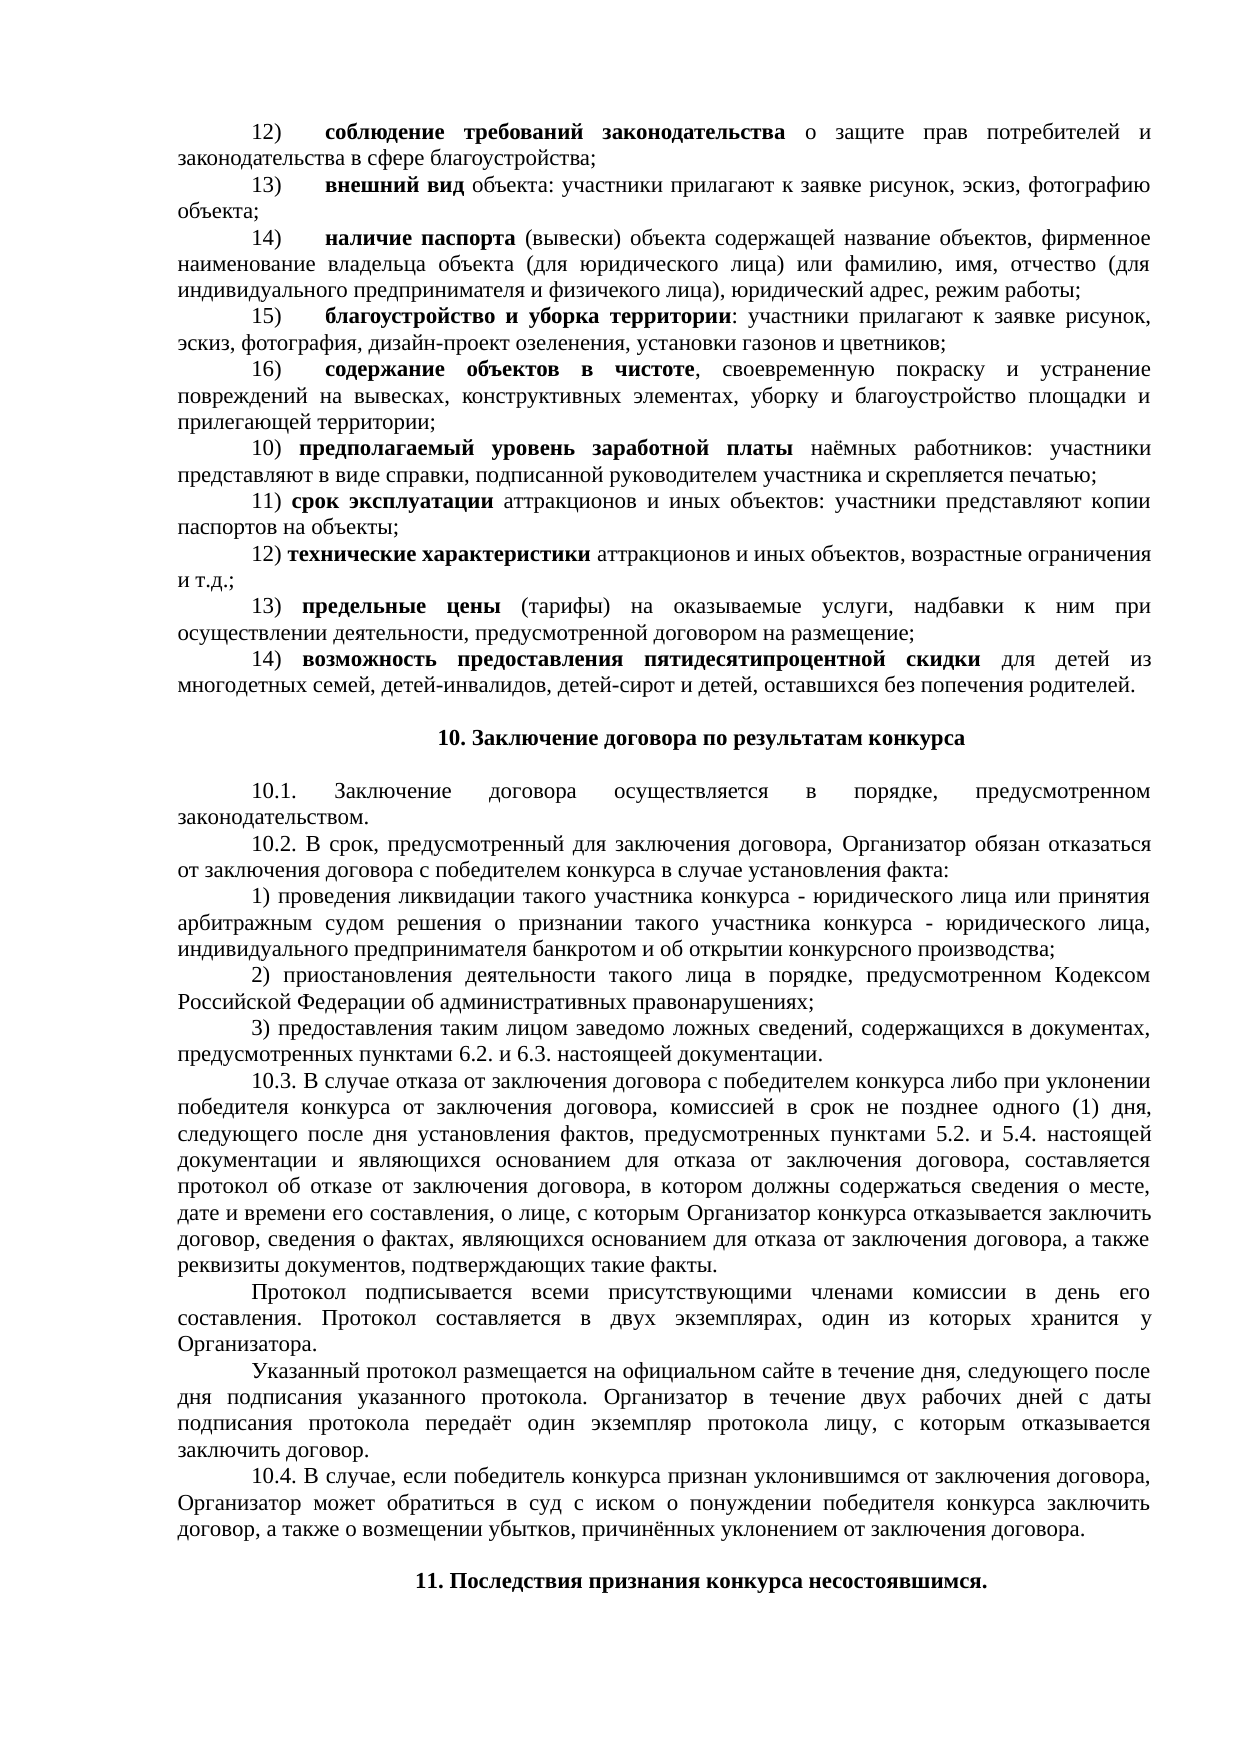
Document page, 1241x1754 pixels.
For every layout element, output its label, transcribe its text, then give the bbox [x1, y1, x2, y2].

text 3) предоставления таким лицом заведомо ложных сведений, содержащихся в документах, предусмотренных пунктами 6.2. и 6.3. настоящеей документации. [177, 1014, 1152, 1067]
text Указанный протокол размещается на официальном сайте в течение дня, следующего после дня подписания указанного протокола. Организатор в течение двух рабочих дней с даты подписания протокола передаёт один экземпляр протокола лицу, с которым отказывается заключить договор. [177, 1357, 1152, 1462]
list содержание объектов в чистоте, своевременную покраску и устранение повреждений на вывесках, конструктивных элементах, уборку и благоустройство площадки и прилегающей территории; [177, 355, 1152, 434]
list благоустройство и уборка территории: участники прилагают к заявке рисунок, эскиз, фотография, дизайн-проект озеленения, установки газонов и цветников; [177, 303, 1152, 355]
text 13) предельные цены (тарифы) на оказываемые услуги, надбавки к ним при осуществлении деятельности, предусмотренной договором на размещение; [177, 592, 1152, 645]
text 2) приостановления деятельности такого лица в порядке, предусмотренном Кодексом Российской Федерации об административных правонарушениях; [177, 961, 1152, 1014]
text 10) предполагаемый уровень заработной платы наёмных работников: участники представляют в виде справки, подписанной руководителем участника и скрепляется печатью; [177, 434, 1152, 487]
text 14) возможность предоставления пятидесятипроцентной скидки для детей из многодетных семей, детей-инвалидов, детей-сирот и детей, оставшихся без попечения родителей. [177, 645, 1152, 698]
text 1) проведения ликвидации такого участника конкурса - юридического лица или принятия арбитражным судом решения о признании такого участника конкурса - юридического лица, индивидуального предпринимателя банкротом и об открытии конкурсного производства; [177, 882, 1152, 961]
text 10.3. В случае отказа от заключения договора с победителем конкурса либо при уклонении победителя конкурса от заключения договора, комиссией в срок не позднее одного (1) дня, следующего после дня установления фактов, предусмотренных пунктами 5.2. и 5.4. настоящей документации и являющихся основанием для отказа от заключения договора, составляется протокол об отказе от заключения договора, в котором должны содержаться сведения о месте, дате и времени его составления, о лице, с которым Организатор конкурса отказывается заключить договор, сведения о фактах, являющихся основанием для отказа от заключения договора, а также реквизиты документов, подтверждающих такие факты. [177, 1067, 1152, 1278]
text 10. Заключение договора по результатам конкурса [177, 724, 1152, 751]
text 10.4. В случае, если победитель конкурса признан уклонившимся от заключения договора, Организатор может обратиться в суд с иском о понуждении победителя конкурса заключить договор, а также о возмещении убытков, причинённых уклонением от заключения договора. [177, 1462, 1152, 1541]
text Протокол подписывается всеми присутствующими членами комиссии в день его составления. Протокол составляется в двух экземплярах, один из которых хранится у Организатора. [177, 1278, 1152, 1357]
text 10.1. Заключение договора осуществляется в порядке, предусмотренном законодательством. [177, 777, 1152, 830]
text 11) срок эксплуатации аттракционов и иных объектов: участники представляют копии паспортов на объекты; [177, 487, 1152, 540]
list соблюдение требований законодательства о защите прав потребителей и законодательства в сфере благоустройства; [177, 118, 1152, 171]
list внешний вид объекта: участники прилагают к заявке рисунок, эскиз, фотографию объекта; [177, 171, 1152, 223]
list наличие паспорта (вывески) объекта содержащей название объектов, фирменное наименование владельца объекта (для юридического лица) или фамилию, имя, отчество (для индивидуального предпринимателя и физичекого лица), юридический адрес, режим работы; [177, 223, 1152, 303]
text 12) технические характеристики аттракционов и иных объектов, возрастные ограничения и т.д.; [177, 540, 1152, 592]
text 10.2. В срок, предусмотренный для заключения договора, Организатор обязан отказаться от заключения договора с победителем конкурса в случае установления факта: [177, 830, 1152, 882]
text 11. Последствия признания конкурса несостоявшимся. [177, 1568, 1152, 1594]
